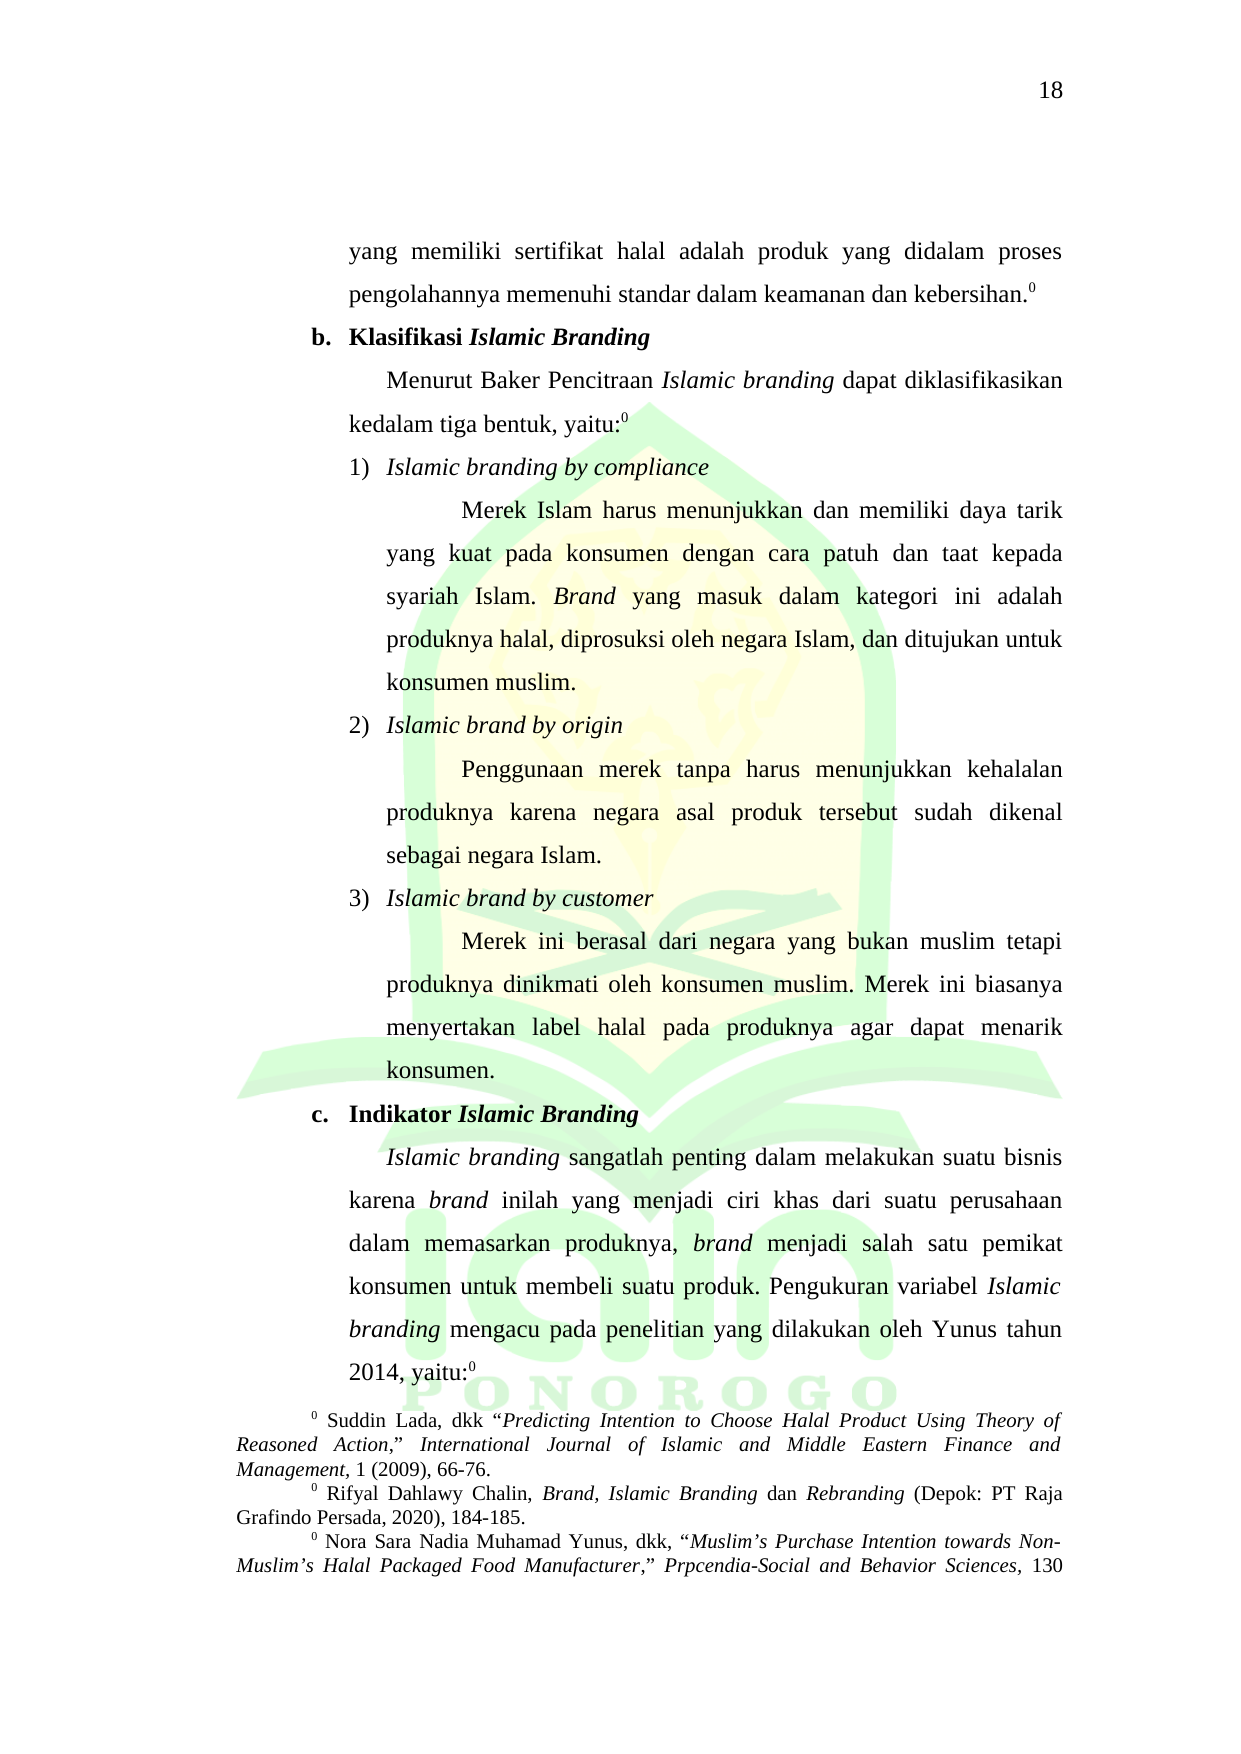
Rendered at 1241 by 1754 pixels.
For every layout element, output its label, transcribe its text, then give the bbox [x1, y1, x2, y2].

list Merek Islam harus menunjukkan dan memiliki daya tarik yang kuat pada konsumen dengan cara patuh dan taat kepada syariah Islam. Brand yang masuk dalam kategori ini adalah produknya halal, diprosuksi oleh negara Islam, dan ditujukan untuk konsumen muslim. [386, 495, 1063, 696]
list Merek ini berasal dari negara yang bukan muslim tetapi produknya dinikmati oleh konsumen muslim. Merek ini biasanya menyertakan label halal pada produknya agar dapat menarik konsumen. [386, 926, 1063, 1084]
list Penggunaan merek tanpa harus menunjukkan kehalalan produknya karena negara asal produk tersebut sudah dikenal sebagai negara Islam. [386, 754, 1063, 869]
list Indikator Islamic Branding [311, 1099, 1063, 1127]
list Menurut Baker Pencitraan Islamic branding dapat diklasifikasikan kedalam tiga bentuk, yaitu: [349, 366, 1063, 437]
list Klasifikasi Islamic Branding [311, 322, 1063, 351]
list Islamic branding sangatlah penting dalam melakukan suatu bisnis karena brand inilah yang menjadi ciri khas dari suatu perusahaan dalam memasarkan produknya, brand menjadi salah satu pemikat konsumen untuk membeli suatu produk. Pengukuran variabel Islamic branding mengacu pada penelitian yang dilakukan oleh Yunus tahun 2014, yaitu: [349, 1142, 1063, 1386]
list Islamic brand by origin [349, 711, 1063, 739]
list Islamic branding by compliance [349, 452, 1063, 481]
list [349, 236, 1063, 308]
list Islamic brand by customer [349, 883, 1063, 912]
